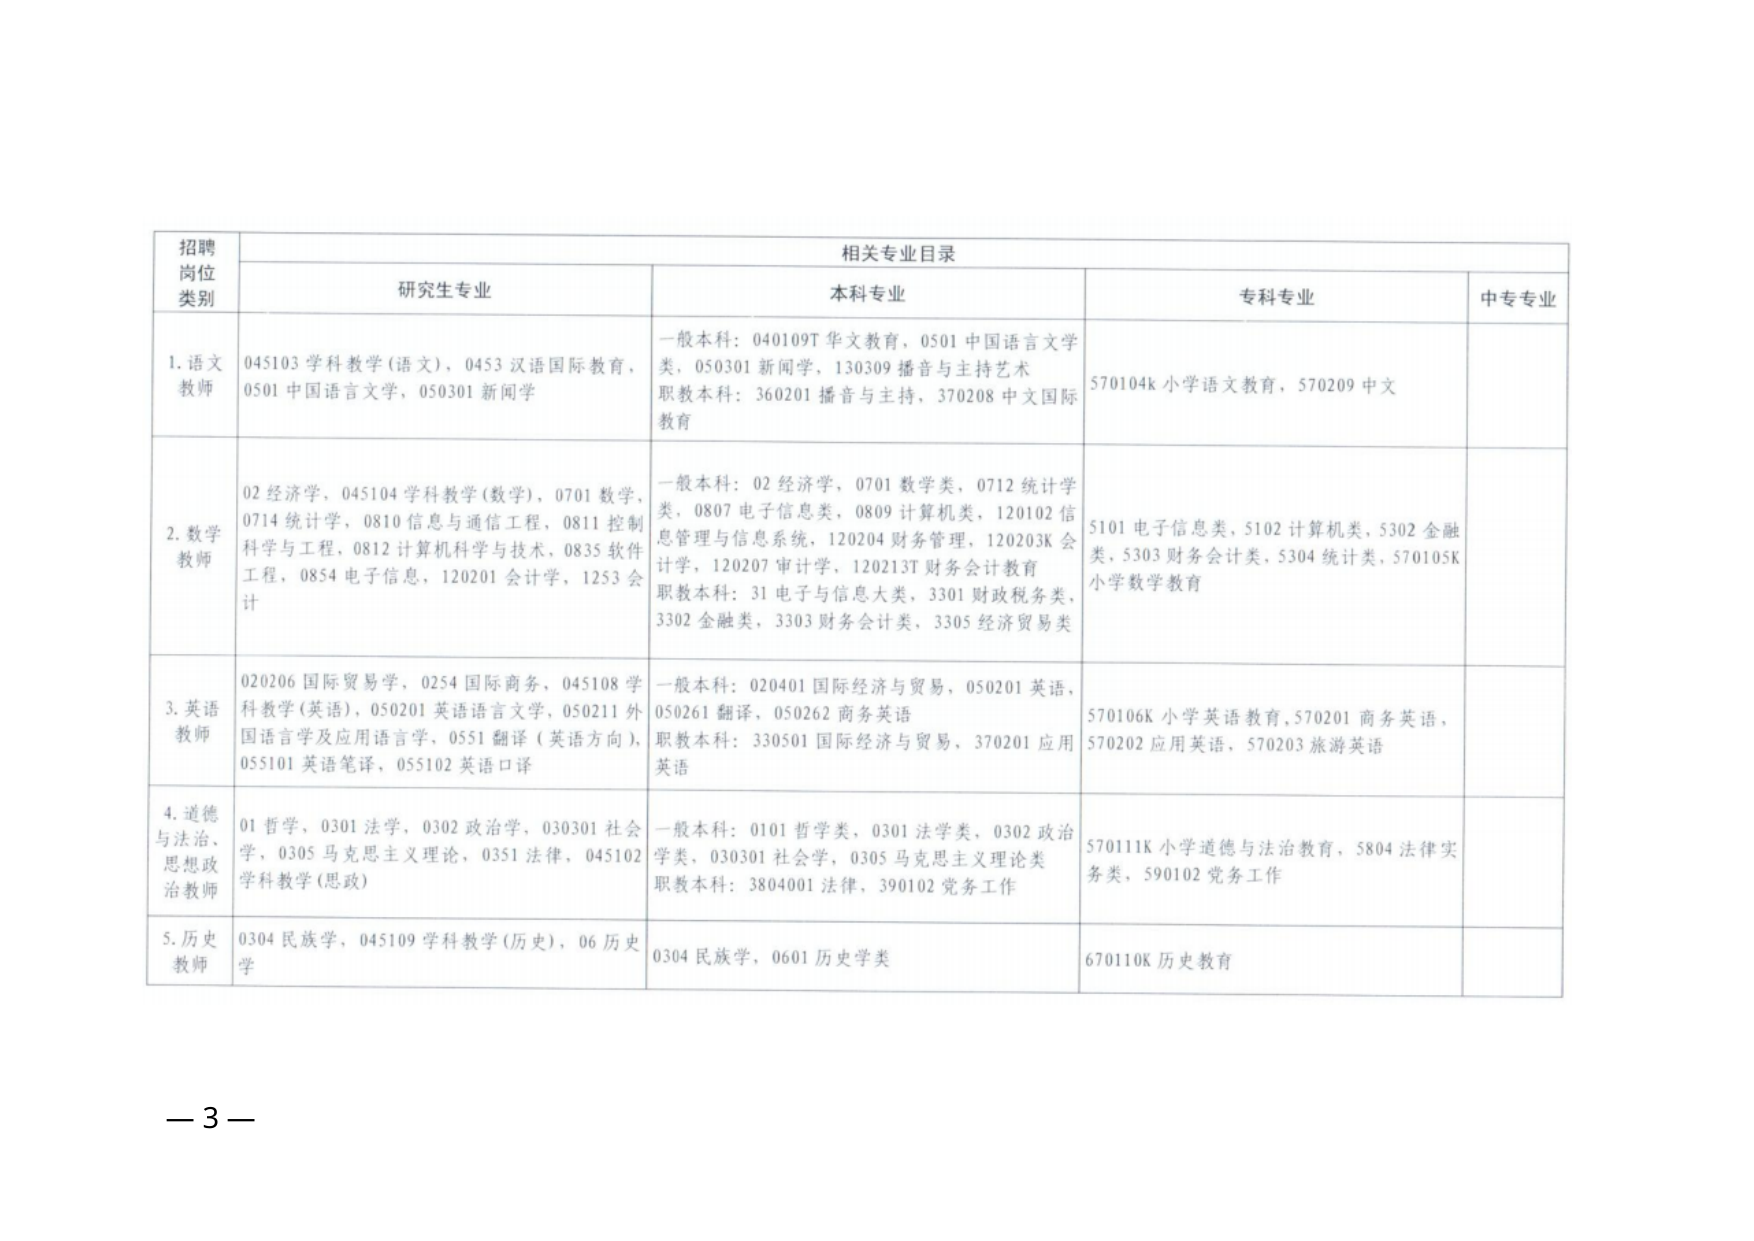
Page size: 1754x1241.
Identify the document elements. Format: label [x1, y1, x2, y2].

picture [142, 216, 1572, 1005]
